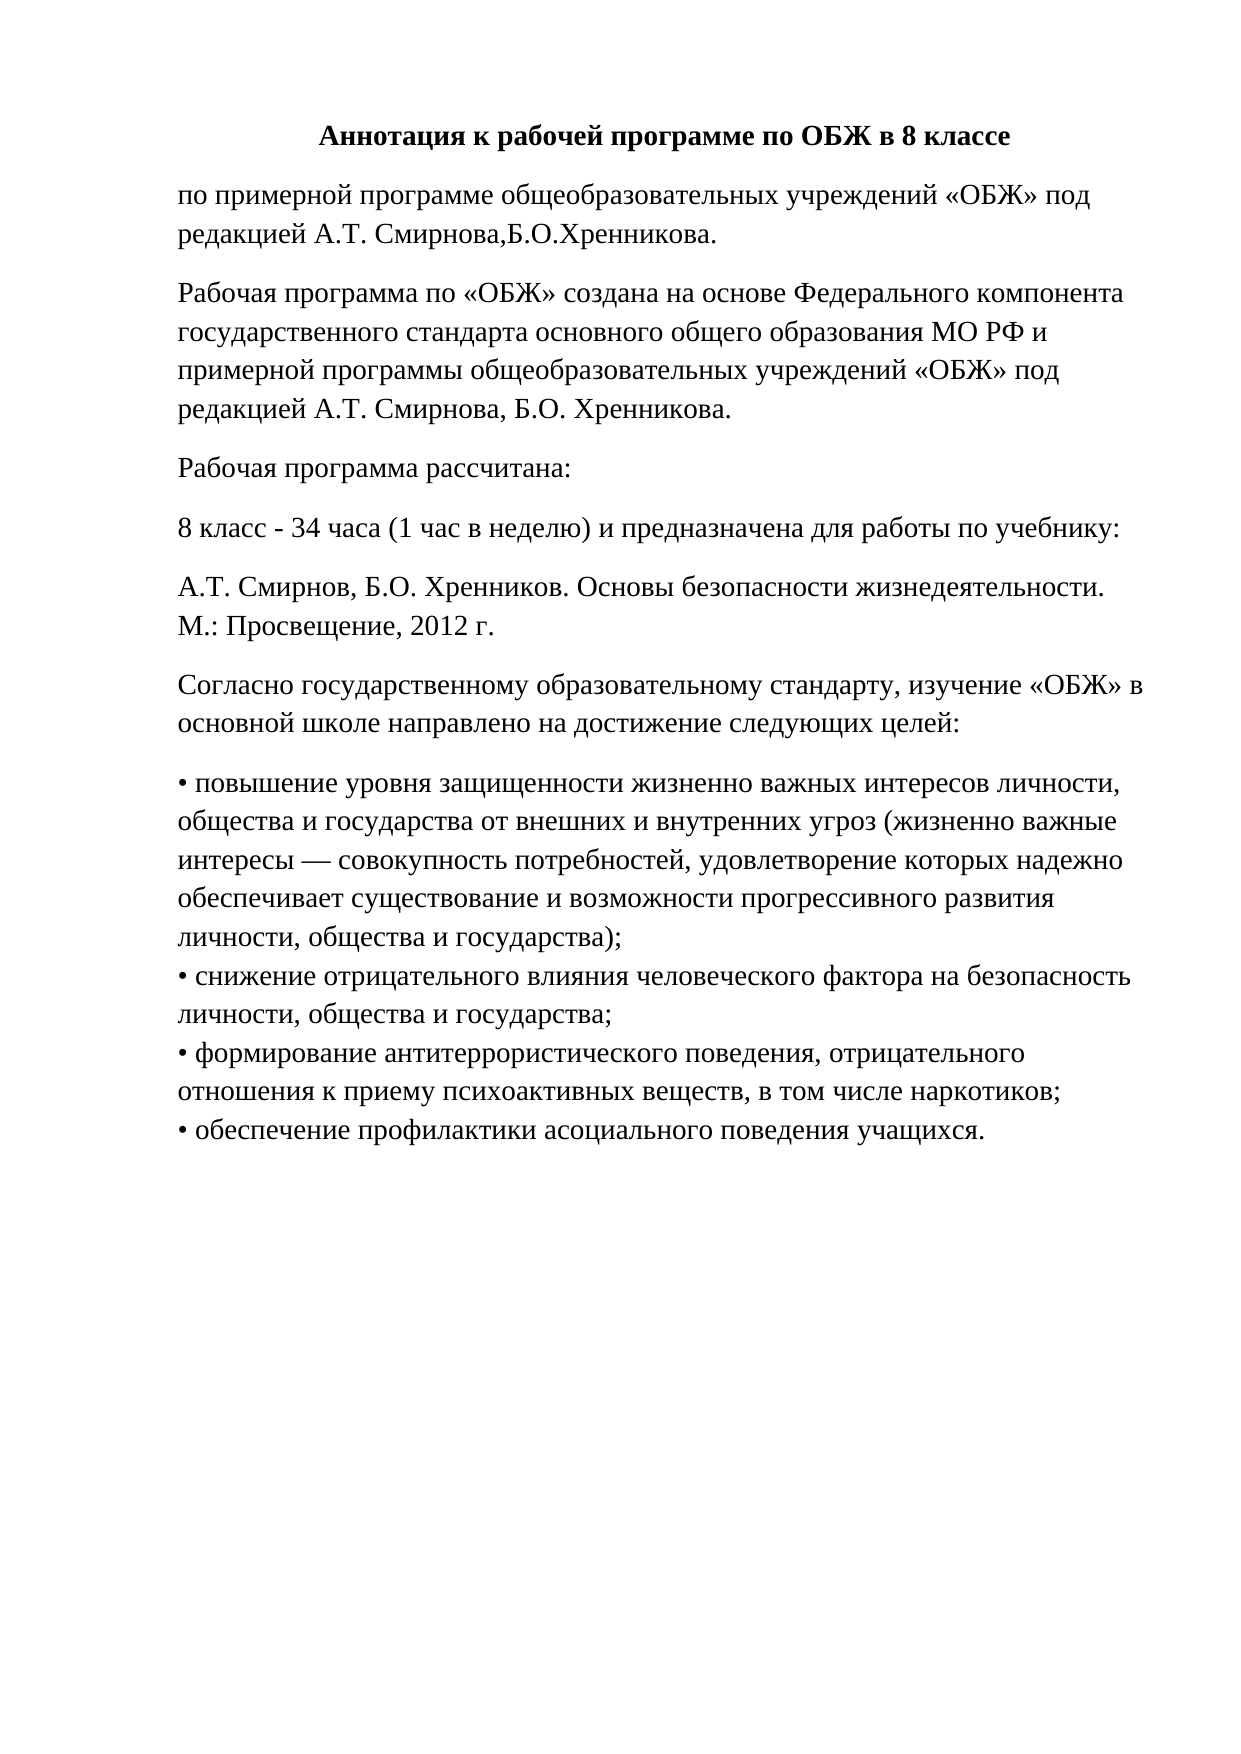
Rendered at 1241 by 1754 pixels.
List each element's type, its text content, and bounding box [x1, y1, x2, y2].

text А.Т. Смирнов, Б.О. Хренников. Основы безопасности жизнедеятельности. М.: Просвещение, 2012 г. [177, 569, 1152, 641]
text по примерной программе общеобразовательных учреждений «ОБЖ» под редакцией А.Т. Смирнова,Б.О.Хренникова. [177, 177, 1152, 249]
text Рабочая программа по «ОБЖ» создана на основе Федерального компонента государственного стандарта основного общего образования МО РФ и примерной программы общеобразовательных учреждений «ОБЖ» под редакцией А.Т. Смирнова, Б.О. Хренникова. [177, 275, 1152, 424]
text Аннотация к рабочей программе по ОБЖ в 8 классе [177, 118, 1152, 152]
text Рабочая программа рассчитана: [177, 450, 1152, 484]
text Согласно государственному образовательному стандарту, изучение «ОБЖ» в основной школе направлено на достижение следующих целей: [177, 667, 1152, 739]
text • повышение уровня защищенности жизненно важных интересов личности, общества и государства от внешних и внутренних угроз (жизненно важные интересы — совокупность потребностей, удовлетворение которых надежно обеспечивает существование и возможности прогрессивного развития личности, общества и государства); • снижение отрицательного влияния человеческого фактора на безопасность личности, общества и государства; • формирование антитеррористического поведения, отрицательного отношения к приему психоактивных веществ, в том числе наркотиков; • обеспечение профилактики асоциального поведения учащихся. [177, 765, 1152, 1145]
text 8 класс - 34 часа (1 час в неделю) и предназначена для работы по учебнику: [177, 510, 1152, 543]
